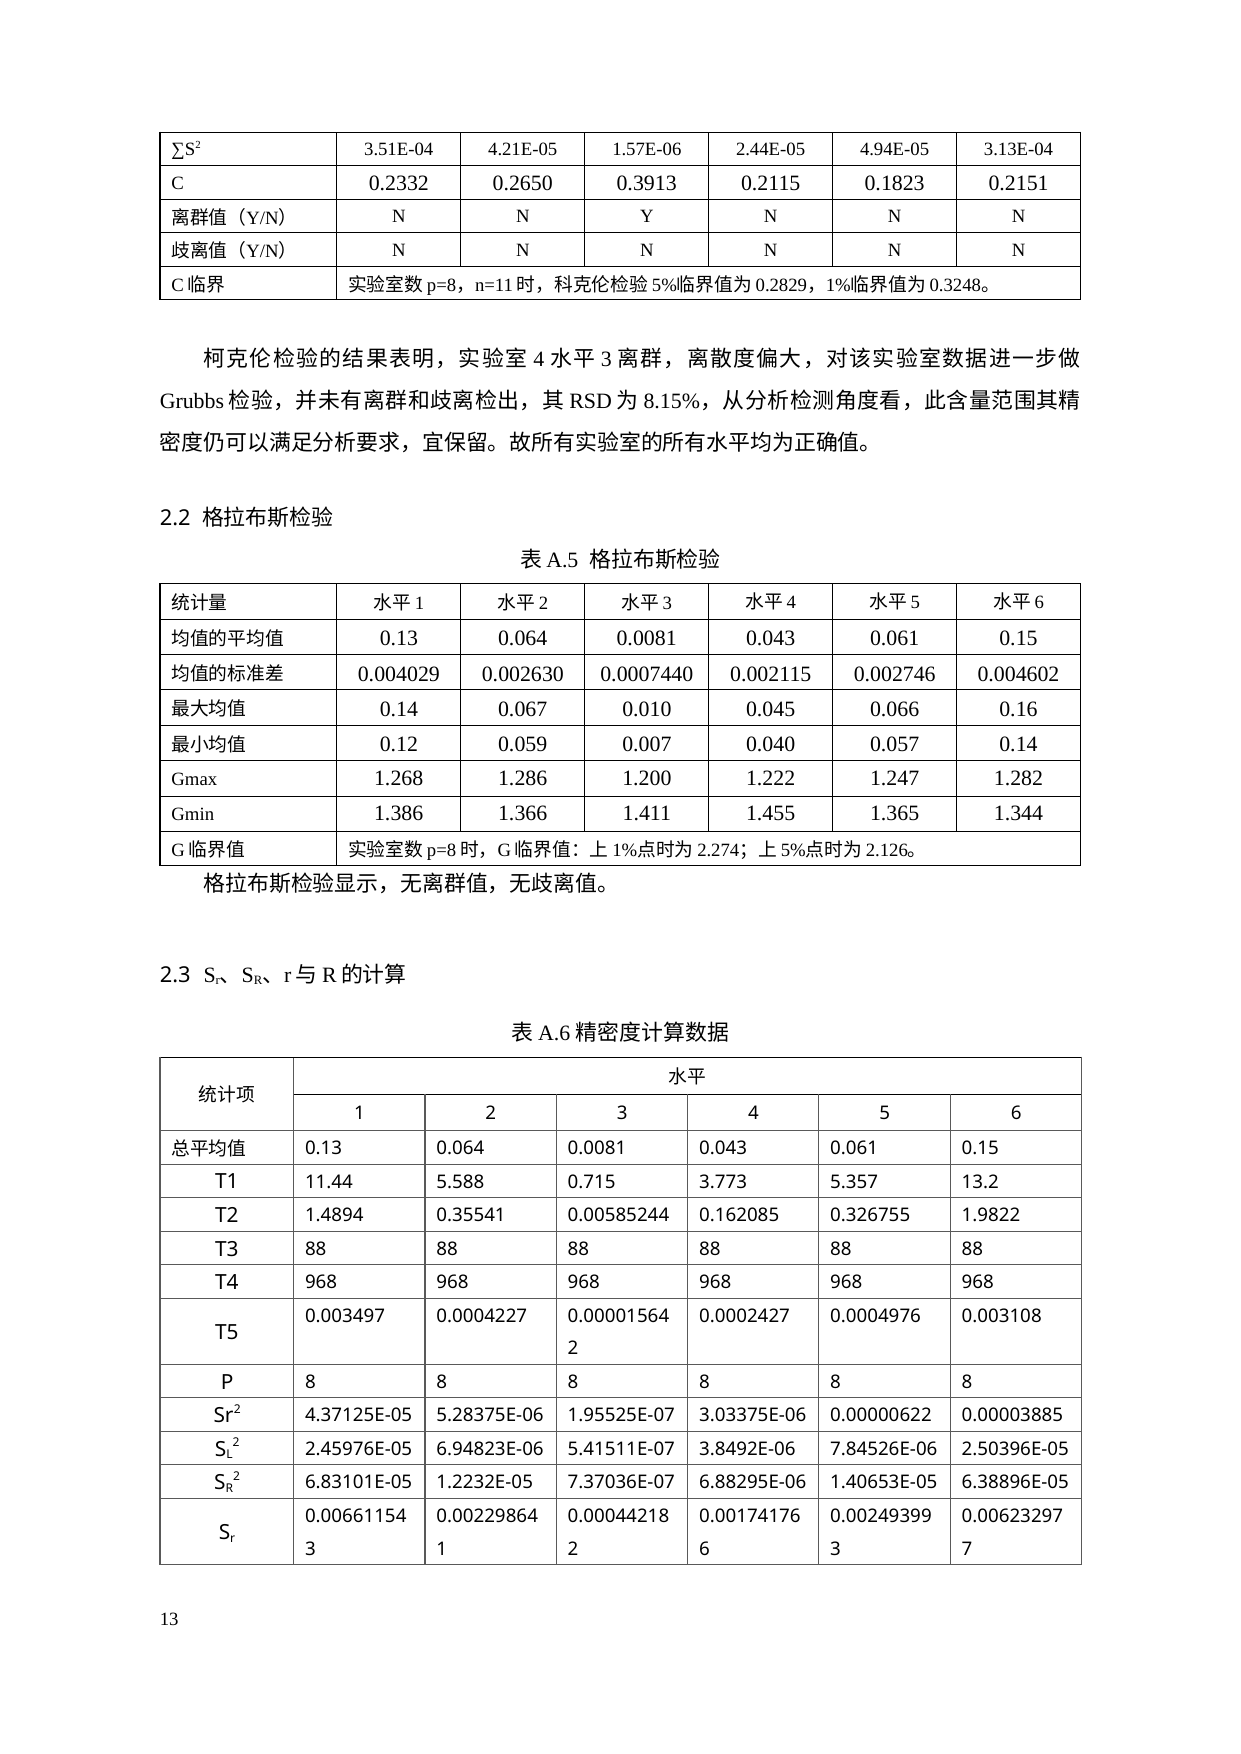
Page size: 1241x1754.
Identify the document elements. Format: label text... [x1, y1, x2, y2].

table_cell 0.007 [585, 726, 708, 760]
table_cell 0.045 [709, 690, 832, 725]
table_cell 88 [819, 1232, 950, 1264]
table_cell 11.44 [294, 1165, 424, 1197]
table_cell 0.2151 [957, 166, 1080, 199]
table_cell 5.28375E-06 [426, 1398, 556, 1431]
table_cell 0.002115 [709, 655, 832, 689]
table_cell 0.006232977 [951, 1499, 1081, 1564]
table_cell 7.84526E-06 [819, 1432, 950, 1464]
table_cell Gmax [161, 761, 336, 796]
table_cell 0.2332 [337, 166, 460, 199]
table_cell Sr2 [161, 1398, 293, 1431]
table_cell 968 [557, 1265, 687, 1298]
table_cell N [585, 233, 708, 266]
table_cell N [461, 200, 584, 232]
table_cell Y [585, 200, 708, 232]
table_cell N [957, 233, 1080, 266]
table_cell 8 [294, 1365, 424, 1397]
table_cell 1 [294, 1095, 424, 1130]
table_cell 6.83101E-05 [294, 1465, 424, 1498]
table_cell 5.588 [426, 1165, 556, 1197]
table_cell 0.162085 [688, 1198, 818, 1231]
table_cell 0.2650 [461, 166, 584, 199]
table_cell 8 [557, 1365, 687, 1397]
table_cell 3.03375E-06 [688, 1398, 818, 1431]
table_cell 0.066 [833, 690, 956, 725]
table_cell 0.00000622 [819, 1398, 950, 1431]
table_cell 0.15 [951, 1131, 1081, 1163]
table_cell 0.14 [337, 690, 460, 725]
table_cell 88 [951, 1232, 1081, 1264]
table_cell 最小均值 [161, 726, 336, 760]
table_cell 0.13 [294, 1131, 424, 1163]
table_cell 3 [557, 1095, 687, 1130]
table_cell 7.37036E-07 [557, 1465, 687, 1498]
table_cell 3.8492E-06 [688, 1432, 818, 1464]
table_header 水平3 [585, 584, 708, 618]
table_cell 0.0007440 [585, 655, 708, 689]
table_cell 0.13 [337, 620, 460, 654]
table_cell 2.44E-05 [709, 133, 832, 165]
table_cell 6.88295E-06 [688, 1465, 818, 1498]
table_cell SR2 [161, 1465, 293, 1498]
table_cell 均值的标准差 [161, 655, 336, 689]
table_cell 0.067 [461, 690, 584, 725]
table_cell 0.0081 [557, 1131, 687, 1163]
table_header 水平1 [337, 584, 460, 618]
table_cell 1.365 [833, 797, 956, 831]
table_cell 8 [426, 1365, 556, 1397]
table_cell 0.004029 [337, 655, 460, 689]
table_cell 13.2 [951, 1165, 1081, 1197]
table_cell 4.21E-05 [461, 133, 584, 165]
table_cell 0.00585244 [557, 1198, 687, 1231]
text 柯克伦检验的结果表明，实验室4水平3离群，离散度偏大，对该实验室数据进一步做Grubbs检验，并未有离群和歧离检出，其RSD为8.15%，从分析检测角度看，此含量范围其精密度仍可以满足分析要求，宜保留。故所有实验室的所有水平均为正确值。 [159, 340, 1081, 457]
table_cell 4.37125E-05 [294, 1398, 424, 1431]
table_header 统计量 [161, 584, 336, 618]
table_cell 0.002630 [461, 655, 584, 689]
table_cell N [833, 200, 956, 232]
text 表A.5 格拉布斯检验 [159, 541, 1081, 574]
table_cell 1.386 [337, 797, 460, 831]
table_cell 0.002493993 [819, 1499, 950, 1564]
table_cell 3.51E-04 [337, 133, 460, 165]
table_cell N [709, 233, 832, 266]
table_cell 1.344 [957, 797, 1080, 831]
table_cell 0.002298641 [426, 1499, 556, 1564]
table_cell 均值的平均值 [161, 620, 336, 654]
table_cell 8 [819, 1365, 950, 1397]
table_cell 1.57E-06 [585, 133, 708, 165]
table_cell 0.040 [709, 726, 832, 760]
table_cell N [461, 233, 584, 266]
table_cell 968 [951, 1265, 1081, 1298]
table_cell 歧离值（Y/N） [161, 233, 336, 266]
table_cell 1.9822 [951, 1198, 1081, 1231]
table_cell 实验室数p=8，n=11时，科克伦检验5%临界值为0.2829，1%临界值为0.3248。 [337, 267, 1080, 299]
table_cell Sr [161, 1499, 293, 1564]
table_cell 1.455 [709, 797, 832, 831]
table_cell 0.004602 [957, 655, 1080, 689]
table_cell 5.41511E-07 [557, 1432, 687, 1464]
table_cell 0.010 [585, 690, 708, 725]
table_header 水平4 [709, 584, 832, 618]
table_cell 1.40653E-05 [819, 1465, 950, 1498]
table_cell 0.001741766 [688, 1499, 818, 1564]
table_cell 0.16 [957, 690, 1080, 725]
table_cell 0.326755 [819, 1198, 950, 1231]
table_cell N [337, 200, 460, 232]
table_cell T2 [161, 1198, 293, 1231]
table_cell 0.003108 [951, 1299, 1081, 1364]
table_cell 0.0004976 [819, 1299, 950, 1364]
table_cell 2.50396E-05 [951, 1432, 1081, 1464]
table_cell N [833, 233, 956, 266]
table_cell G临界值 [161, 832, 336, 864]
text 2.3 Sr、SR、r与R的计算 [159, 956, 1081, 989]
table_cell 88 [426, 1232, 556, 1264]
table_cell 8 [688, 1365, 818, 1397]
table_header 水平6 [957, 584, 1080, 618]
table_cell 1.247 [833, 761, 956, 796]
table_cell 最大均值 [161, 690, 336, 725]
table_cell N [957, 200, 1080, 232]
text 2.2 格拉布斯检验 [159, 499, 1081, 532]
table_cell SL2 [161, 1432, 293, 1464]
table_cell 4.94E-05 [833, 133, 956, 165]
table_cell 4 [688, 1095, 818, 1130]
table_cell T3 [161, 1232, 293, 1264]
table_cell 3.773 [688, 1165, 818, 1197]
table_cell 0.2115 [709, 166, 832, 199]
table_cell 0.1823 [833, 166, 956, 199]
table_cell 6.94823E-06 [426, 1432, 556, 1464]
table_cell 0.000015642 [557, 1299, 687, 1364]
table_header 水平2 [461, 584, 584, 618]
table_cell ∑S2 [161, 133, 336, 165]
table_cell 2 [426, 1095, 556, 1130]
table_cell 0.003497 [294, 1299, 424, 1364]
table_cell 0.061 [819, 1131, 950, 1163]
table_header 水平5 [833, 584, 956, 618]
table_cell 0.043 [688, 1131, 818, 1163]
table_cell 0.12 [337, 726, 460, 760]
table_header 统计项 [161, 1058, 293, 1130]
table_cell 968 [688, 1265, 818, 1298]
table_cell 5 [819, 1095, 950, 1130]
table_cell 1.411 [585, 797, 708, 831]
table_cell N [337, 233, 460, 266]
table_cell 1.282 [957, 761, 1080, 796]
table_cell 1.286 [461, 761, 584, 796]
table_cell 0.0002427 [688, 1299, 818, 1364]
table_cell T1 [161, 1165, 293, 1197]
table_cell 1.222 [709, 761, 832, 796]
table_cell 5.357 [819, 1165, 950, 1197]
table_cell 2.45976E-05 [294, 1432, 424, 1464]
table_cell 0.14 [957, 726, 1080, 760]
table_cell 0.35541 [426, 1198, 556, 1231]
table_cell 3.13E-04 [957, 133, 1080, 165]
table_cell 1.366 [461, 797, 584, 831]
table_cell 离群值（Y/N） [161, 200, 336, 232]
table_cell 6.38896E-05 [951, 1465, 1081, 1498]
table_cell 8 [951, 1365, 1081, 1397]
table_cell 0.064 [461, 620, 584, 654]
table_cell 0.00003885 [951, 1398, 1081, 1431]
table_cell 0.15 [957, 620, 1080, 654]
table_cell 1.95525E-07 [557, 1398, 687, 1431]
table_cell 0.061 [833, 620, 956, 654]
table_header 水平 [294, 1058, 1081, 1094]
table_cell 0.0081 [585, 620, 708, 654]
table_cell 0.064 [426, 1131, 556, 1163]
table_cell 0.043 [709, 620, 832, 654]
table_cell 0.006611543 [294, 1499, 424, 1564]
table_cell 1.2232E-05 [426, 1465, 556, 1498]
table_cell C临界 [161, 267, 336, 299]
table_cell 实验室数p=8时，G临界值：上1%点时为2.274；上5%点时为2.126。 [337, 832, 1080, 864]
table_cell 88 [557, 1232, 687, 1264]
table_cell 88 [688, 1232, 818, 1264]
table_cell T5 [161, 1299, 293, 1364]
table_cell 0.000442182 [557, 1499, 687, 1564]
table_cell 0.715 [557, 1165, 687, 1197]
table_cell 0.057 [833, 726, 956, 760]
table_cell 1.200 [585, 761, 708, 796]
table_cell 88 [294, 1232, 424, 1264]
text 格拉布斯检验显示，无离群值，无歧离值。 [159, 866, 1081, 898]
table_cell 968 [819, 1265, 950, 1298]
table_cell 968 [426, 1265, 556, 1298]
table_cell 1.4894 [294, 1198, 424, 1231]
table_cell 968 [294, 1265, 424, 1298]
table_cell Gmin [161, 797, 336, 831]
table_cell 6 [951, 1095, 1081, 1130]
table_cell 0.3913 [585, 166, 708, 199]
table_cell 0.002746 [833, 655, 956, 689]
table_cell C [161, 166, 336, 199]
table_cell T4 [161, 1265, 293, 1298]
table_cell 总平均值 [161, 1131, 293, 1163]
table_cell N [709, 200, 832, 232]
table_cell 0.0004227 [426, 1299, 556, 1364]
table_cell P [161, 1365, 293, 1397]
table_cell 1.268 [337, 761, 460, 796]
text 表A.6 精密度计算数据 [159, 1014, 1081, 1047]
table_cell 0.059 [461, 726, 584, 760]
